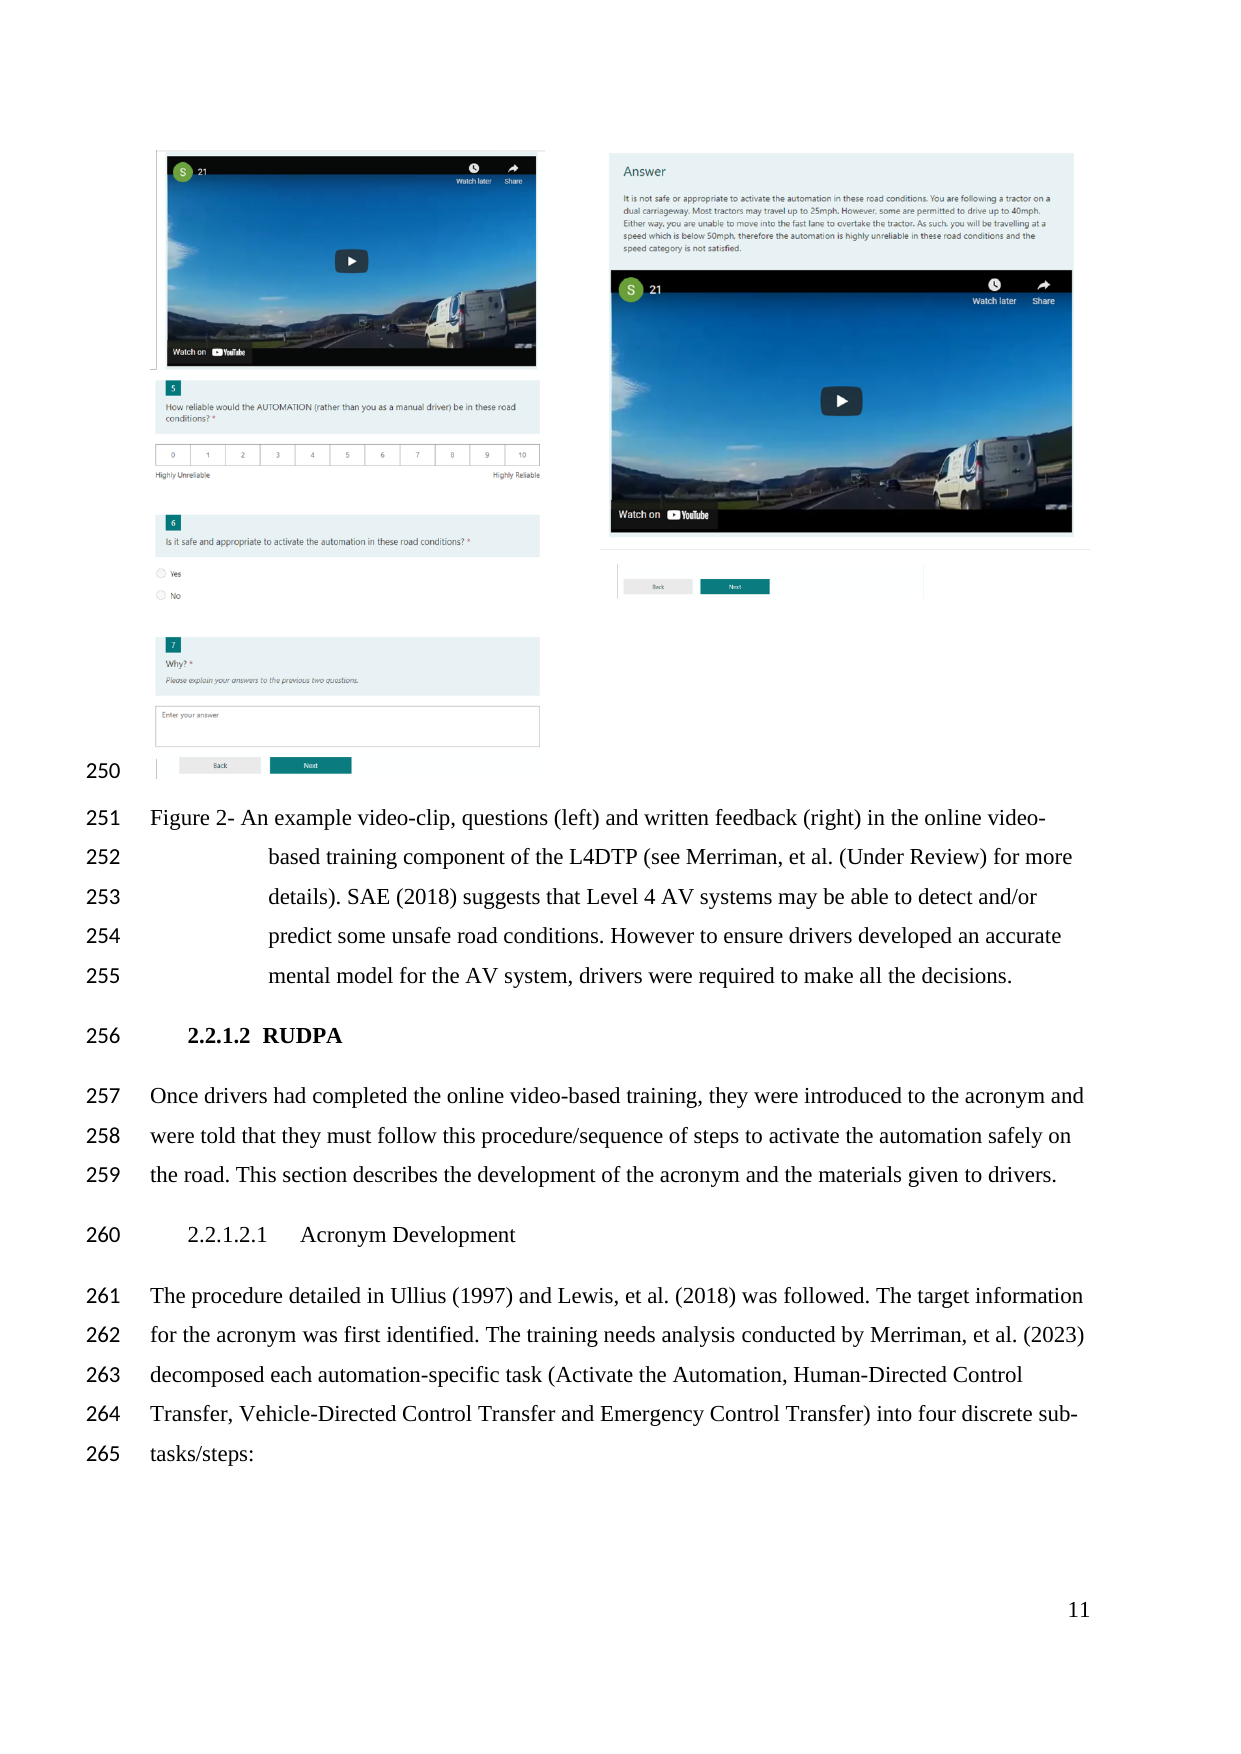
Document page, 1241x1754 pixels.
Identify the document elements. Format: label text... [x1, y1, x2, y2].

list Acronym Development [187, 1222, 1090, 1248]
text Once drivers had completed the online video-based training, they were introduced to the acronym and were told that they must follow this procedure/sequence of steps to activate the automation safely on the road. This section describes the development of the acronym and the materials given to drivers. [150, 1082, 1090, 1188]
list RUDPA [187, 1022, 1090, 1048]
picture [150, 150, 1091, 779]
text The procedure detailed in Ullius (1997) and Lewis, et al. (2018) was followed. The target information for the acronym was first identified. The training needs analysis conducted by Merriman, et al. (2023) decomposed each automation-specific task (Activate the Automation, Human-Directed Control Transfer, Vehicle-Directed Control Transfer and Emergency Control Transfer) into four discrete sub-tasks/steps: [150, 1282, 1090, 1466]
